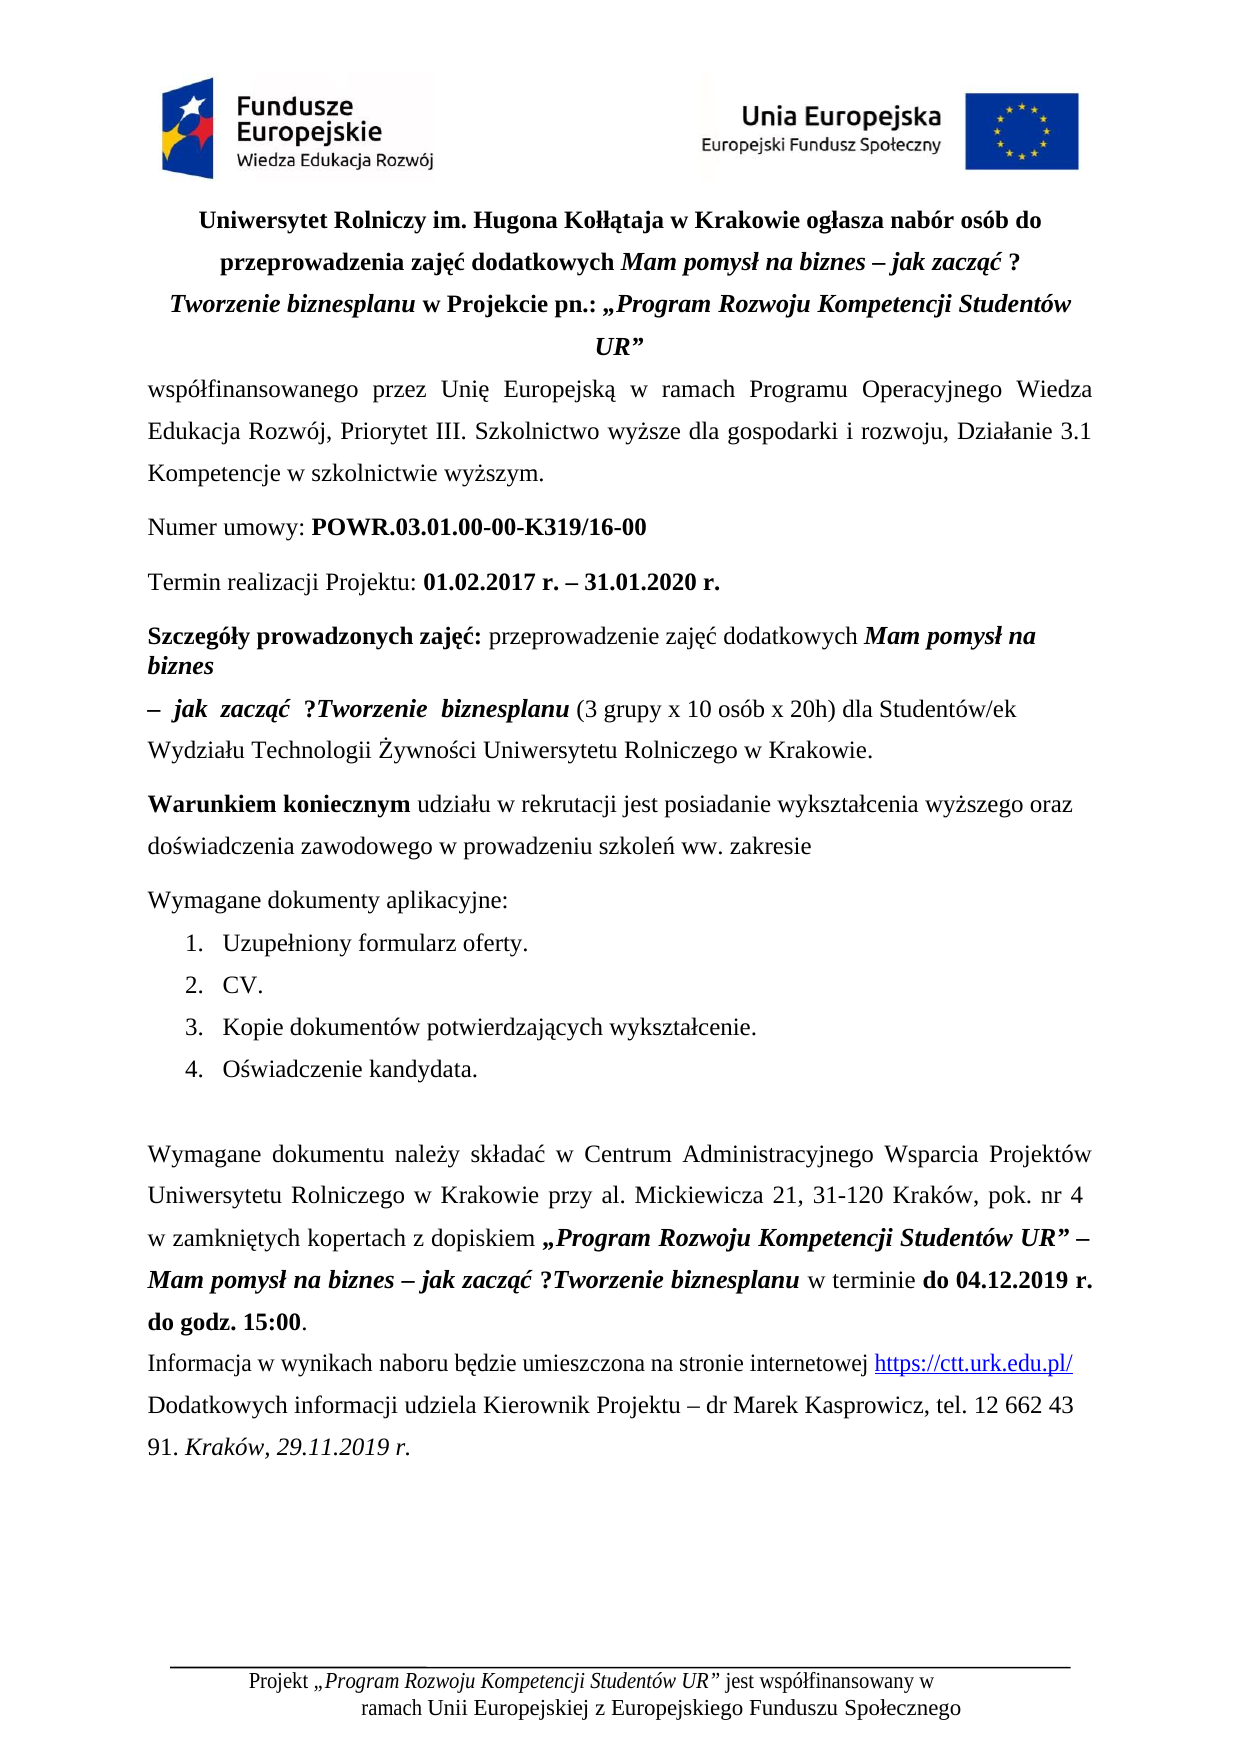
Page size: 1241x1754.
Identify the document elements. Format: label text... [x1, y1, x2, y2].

picture [698, 73, 1082, 182]
text Uniwersytet Rolniczy im. Hugona Kołłątaja w Krakowie ogłasza nabór osób do przeprowadzenia zajęć dodatkowych Mam pomysł na biznes – jak zacząć ? Tworzenie biznesplanu w Projekcie pn.: „Program Rozwoju Kompetencji Studentów UR” [164, 205, 1076, 361]
text Informacja w wynikach naboru będzie umieszczona na stronie internetowej https://ctt.urk.edu.pl/ Dodatkowych informacji udziela Kierownik Projektu – dr Marek Kasprowicz, tel. 12 662 43 91. Kraków, 29.11.2019 r. [147, 1348, 1109, 1461]
list jak zacząć ?Tworzenie biznesplanu (3 grupy x 10 osób x 20h) dla Studentów/ek Wydziału Technologii Żywności Uniwersytetu Rolniczego w Krakowie. [147, 693, 1093, 764]
text Szczegóły prowadzonych zajęć: przeprowadzenie zajęć dodatkowych Mam pomysł na biznes [147, 620, 1109, 680]
text Numer umowy: POWR.03.01.00-00-K319/16-00 [147, 512, 1109, 541]
text Termin realizacji Projektu: 01.02.2017 r. – 31.01.2020 r. [147, 567, 1109, 595]
text Wymagane dokumentu należy składać w Centrum Administracyjnego Wsparcia Projektów Uniwersytetu Rolniczego w Krakowie przy al. Mickiewicza 21, 31-120 Kraków, pok. nr 4 w zamkniętych kopertach z dopiskiem „Program Rozwoju Kompetencji Studentów UR” – Mam pomysł na biznes – jak zacząć ?Tworzenie biznesplanu w terminie do 04.12.2019 r. do godz. 15:00. [147, 1139, 1093, 1335]
list Kopie dokumentów potwierdzających wykształcenie. [185, 1012, 1109, 1041]
picture [158, 73, 436, 182]
text Wymagane dokumenty aplikacyjne: [147, 886, 1109, 914]
list Uzupełniony formularz oferty. [185, 928, 1109, 957]
text Warunkiem koniecznym udziału w rekrutacji jest posiadanie wykształcenia wyższego oraz doświadczenia zawodowego w prowadzeniu szkoleń ww. zakresie [147, 789, 1109, 860]
list CV. [185, 970, 1109, 999]
text współfinansowanego przez Unię Europejską w ramach Programu Operacyjnego Wiedza Edukacja Rozwój, Priorytet III. Szkolnictwo wyższe dla gospodarki i rozwoju, Działanie 3.1 Kompetencje w szkolnictwie wyższym. [147, 374, 1092, 486]
list Oświadczenie kandydata. [185, 1054, 1109, 1083]
